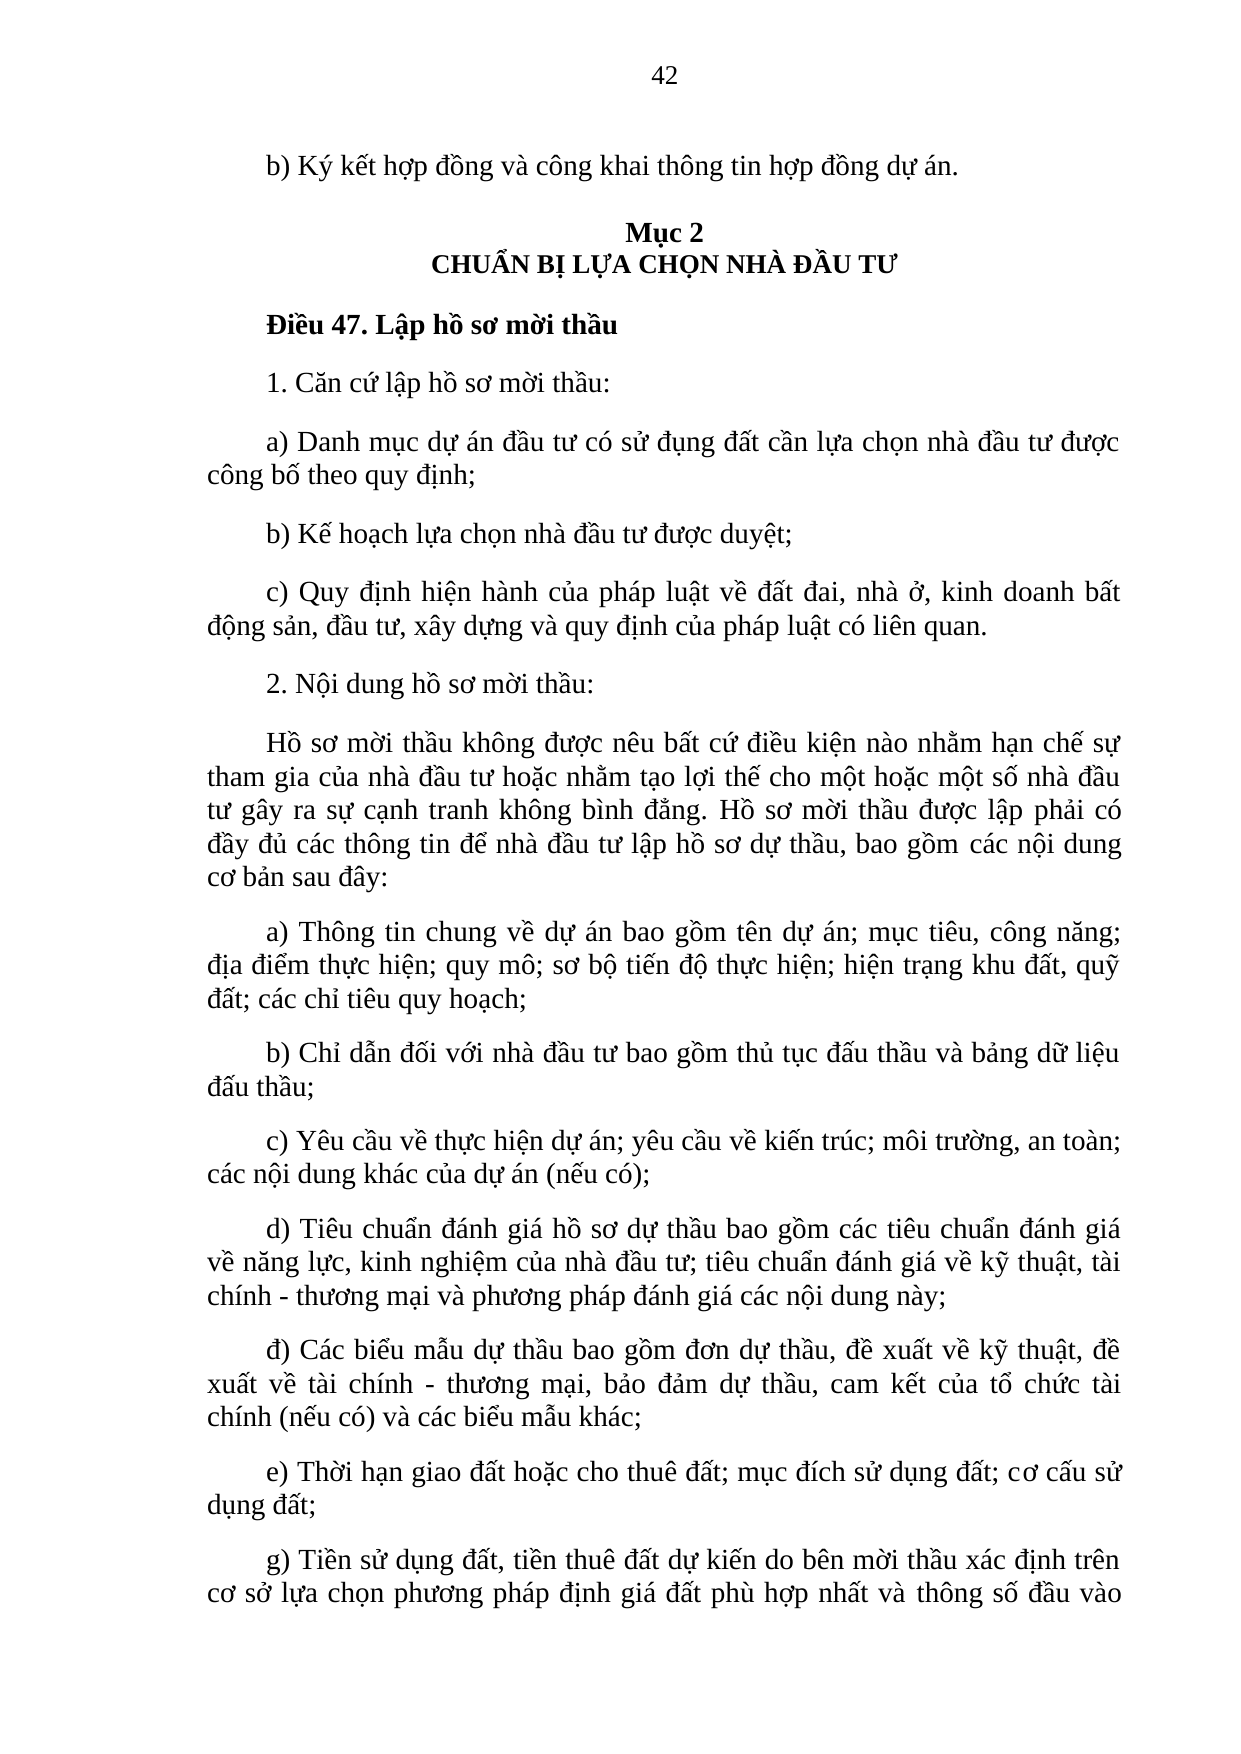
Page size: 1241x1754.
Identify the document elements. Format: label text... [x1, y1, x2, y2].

text d) Tiêu chuẩn đánh giá hồ sơ dự thầu bao gồm các tiêu chuẩn đánh giá về năng lực, kinh nghiệm của nhà đầu tư; tiêu chuẩn đánh giá về kỹ thuật, tài chính - thương mại và phương pháp đánh giá các nội dung này; [207, 1211, 1122, 1312]
text Mục 2 [207, 215, 1122, 248]
text đ) Các biểu mẫu dự thầu bao gồm đơn dự thầu, đề xuất về kỹ thuật, đề xuất về tài chính - thương mại, bảo đảm dự thầu, cam kết của tổ chức tài chính (nếu có) và các biểu mẫu khác; [207, 1332, 1122, 1433]
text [207, 1542, 1122, 1609]
text e) Thời hạn giao đất hoặc cho thuê đất; mục đích sử dụng đất; cơ cấu sử dụng đất; [207, 1454, 1122, 1521]
text 2. Nội dung hồ sơ mời thầu: [207, 667, 1122, 700]
text Điều 47. Lập hồ sơ mời thầu [207, 307, 1122, 340]
text b) Kế hoạch lựa chọn nhà đầu tư được duyệt; [207, 516, 1122, 549]
text a) Danh mục dự án đầu tư có sử đụng đất cần lựa chọn nhà đầu tư được công bố theo quy định; [207, 424, 1122, 491]
text 1. Căn cứ lập hồ sơ mời thầu: [207, 365, 1122, 399]
text c) Yêu cầu về thực hiện dự án; yêu cầu về kiến trúc; môi trường, an toàn; các nội dung khác của dự án (nếu có); [207, 1123, 1122, 1190]
text Hồ sơ mời thầu không được nêu bất cứ điều kiện nào nhằm hạn chế sự tham gia của nhà đầu tư hoặc nhằm tạo lợi thế cho một hoặc một số nhà đầu tư gây ra sự cạnh tranh không bình đẳng. Hồ sơ mời thầu được lập phải có đầy đủ các thông tin để nhà đầu tư lập hồ sơ dự thầu, bao gồm các nội dung cơ bản sau đây: [207, 725, 1122, 893]
text a) Thông tin chung về dự án bao gồm tên dự án; mục tiêu, công năng; địa điểm thực hiện; quy mô; sơ bộ tiến độ thực hiện; hiện trạng khu đất, quỹ đất; các chỉ tiêu quy hoạch; [207, 914, 1122, 1014]
text b) Ký kết hợp đồng và công khai thông tin hợp đồng dự án. [207, 148, 1122, 181]
text CHUẨN BỊ LỰA CHỌN NHÀ ĐẦU TƯ [207, 248, 1122, 279]
text b) Chỉ dẫn đối với nhà đầu tư bao gồm thủ tục đấu thầu và bảng dữ liệu đấu thầu; [207, 1035, 1122, 1102]
text c) Quy định hiện hành của pháp luật về đất đai, nhà ở, kinh doanh bất động sản, đầu tư, xây dựng và quy định của pháp luật có liên quan. [207, 574, 1122, 642]
